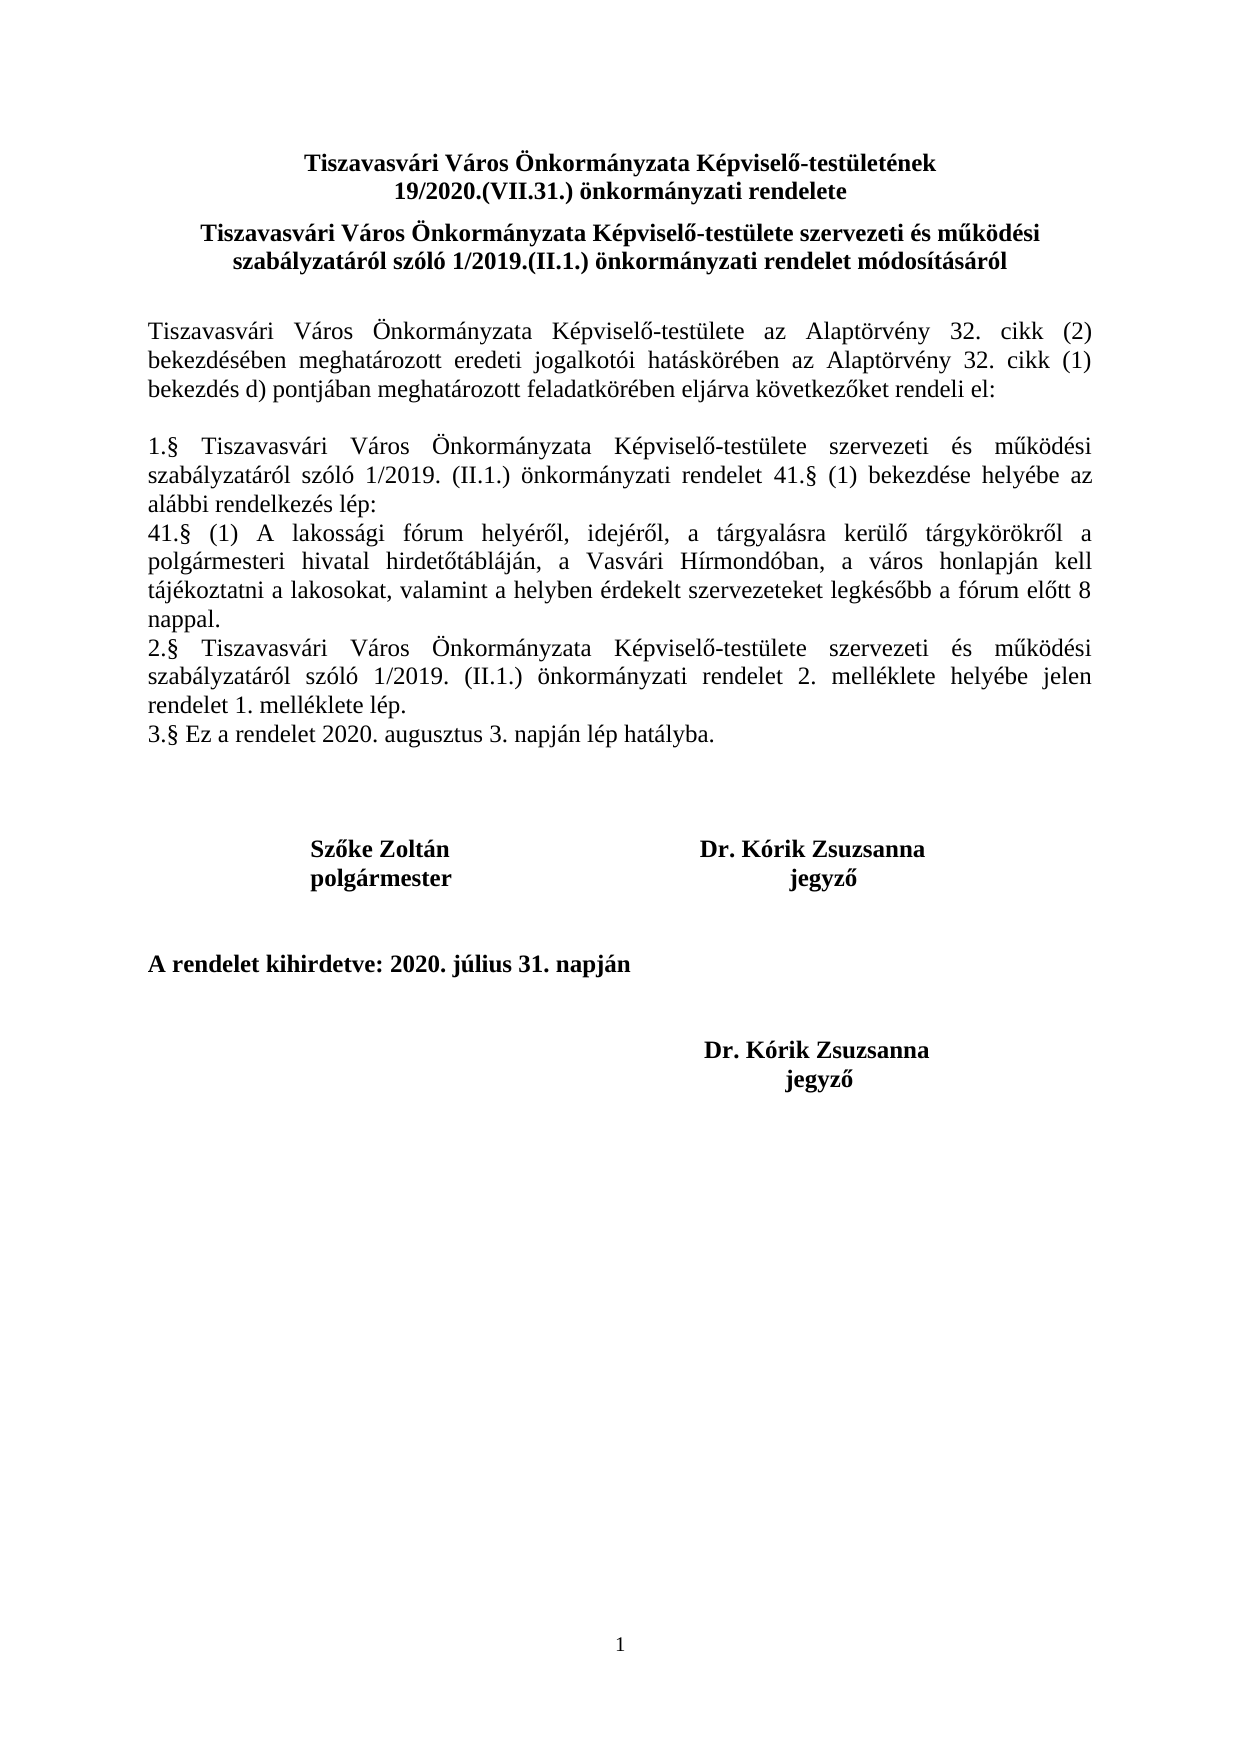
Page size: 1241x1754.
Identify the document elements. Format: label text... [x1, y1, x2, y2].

text 2.§ Tiszavasvári Város Önkormányzata Képviselő-testülete szervezeti és működési szabályzatáról szóló 1/2019. (II.1.) önkormányzati rendelet 2. melléklete helyébe jelen rendelet 1. melléklete lép. [148, 633, 1093, 719]
text Tiszavasvári Város Önkormányzata Képviselő-testülete szervezeti és működési szabályzatáról szóló 1/2019.(II.1.) önkormányzati rendelet módosításáról [148, 218, 1093, 275]
text A rendelet kihirdetve: 2020. július 31. napján [148, 949, 1093, 978]
text Szőke Zoltán Dr. Kórik Zsuzsanna [148, 834, 1093, 863]
text polgármester jegyző [148, 863, 1093, 891]
text Dr. Kórik Zsuzsanna [148, 1035, 1093, 1064]
text 41.§ (1) A lakossági fórum helyéről, idejéről, a tárgyalásra kerülő tárgykörökről a polgármesteri hivatal hirdetőtábláján, a Vasvári Hírmondóban, a város honlapján kell tájékoztatni a lakosokat, valamint a helyben érdekelt szervezeteket legkésőbb a fórum előtt 8 nappal. [148, 518, 1093, 633]
text Tiszavasvári Város Önkormányzata Képviselő-testületének [148, 148, 1093, 176]
text 1.§ Tiszavasvári Város Önkormányzata Képviselő-testülete szervezeti és működési szabályzatáról szóló 1/2019. (II.1.) önkormányzati rendelet 41.§ (1) bekezdése helyébe az alábbi rendelkezés lép: [148, 431, 1093, 518]
text 3.§ Ez a rendelet 2020. augusztus 3. napján lép hatályba. [148, 719, 1093, 748]
text jegyző [148, 1064, 1093, 1093]
text 19/2020.(VII.31.) önkormányzati rendelete [148, 176, 1093, 205]
text Tiszavasvári Város Önkormányzata Képviselő-testülete az Alaptörvény 32. cikk (2) bekezdésében meghatározott eredeti jogalkotói hatáskörében az Alaptörvény 32. cikk (1) bekezdés d) pontjában meghatározott feladatkörében eljárva következőket rendeli el: [148, 316, 1093, 403]
